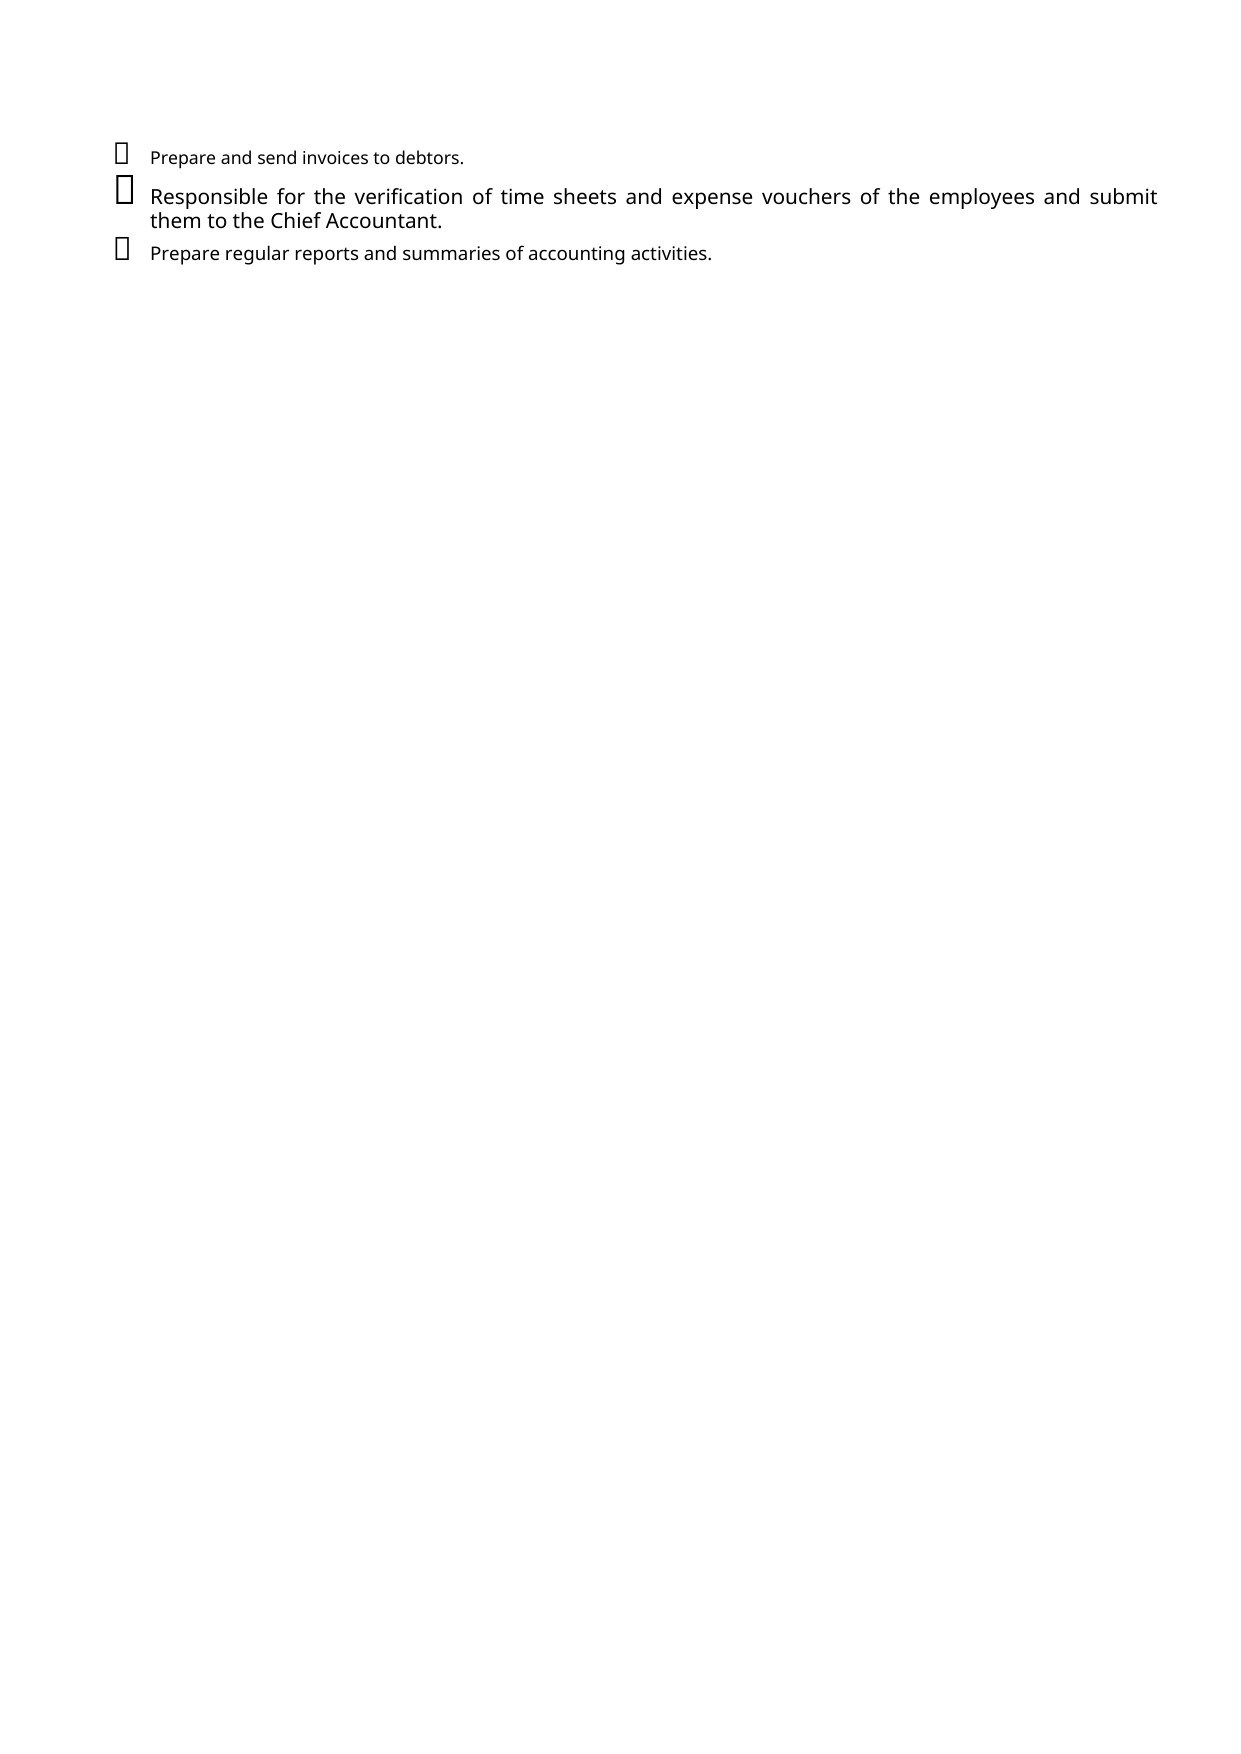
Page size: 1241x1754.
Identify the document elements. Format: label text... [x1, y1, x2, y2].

list Responsible for the verification of time sheets and expense vouchers of the employees and submit them to the Chief Accountant. [112, 172, 1159, 234]
list Prepare regular reports and summaries of accounting activities. [112, 234, 1165, 267]
list Prepare and send invoices to debtors. [112, 139, 1165, 170]
